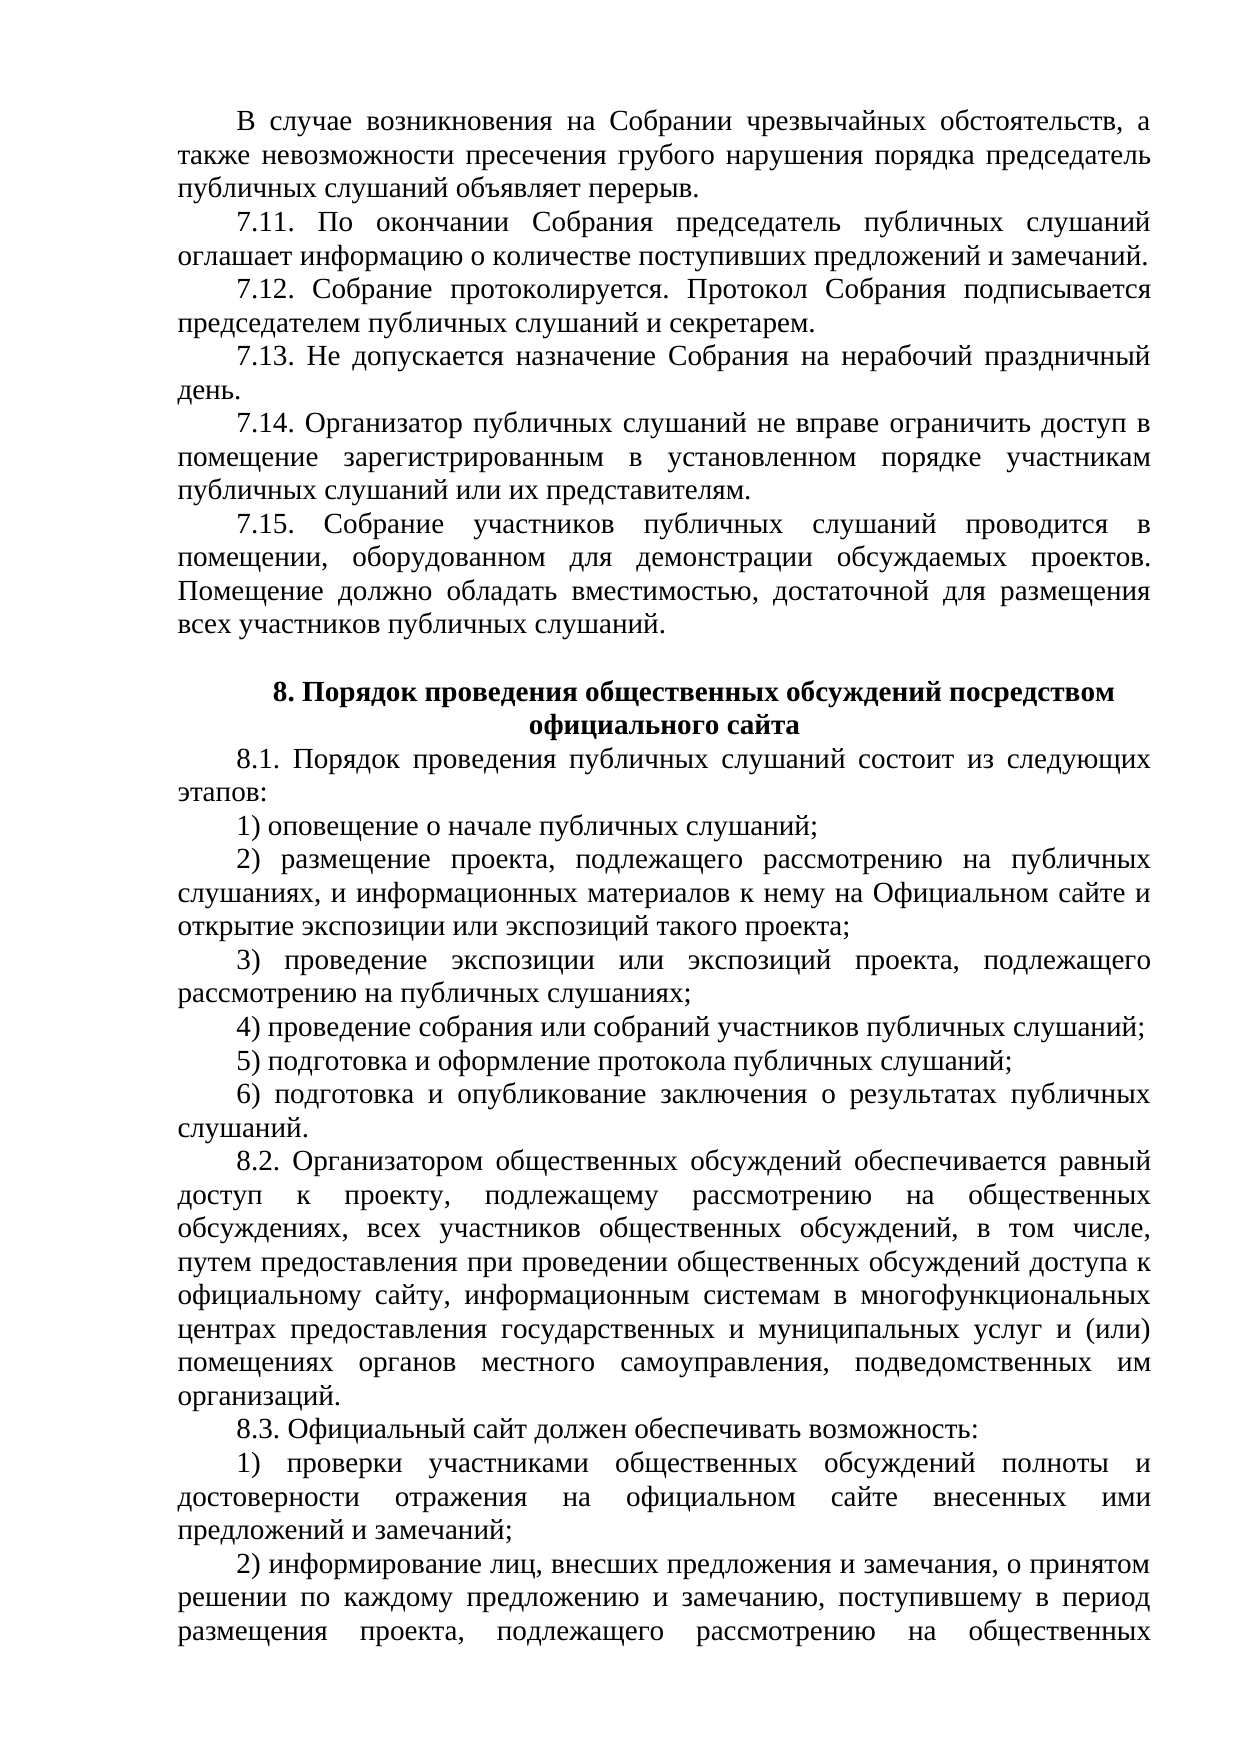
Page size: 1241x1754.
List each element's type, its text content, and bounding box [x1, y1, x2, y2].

text 2) размещение проекта, подлежащего рассмотрению на публичных слушаниях, и информационных материалов к нему на Официальном сайте и открытие экспозиции или экспозиций такого проекта; [177, 841, 1152, 942]
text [177, 1546, 1152, 1646]
text 4) проведение собрания или собраний участников публичных слушаний; [177, 1009, 1152, 1043]
text 7.15. Собрание участников публичных слушаний проводится в помещении, оборудованном для демонстрации обсуждаемых проектов. Помещение должно обладать вместимостью, достаточной для размещения всех участников публичных слушаний. [177, 506, 1152, 640]
text 8. Порядок проведения общественных обсуждений посредством официального сайта [177, 674, 1152, 741]
text 7.11. По окончании Собрания председатель публичных слушаний оглашает информацию о количестве поступивших предложений и замечаний. [177, 204, 1152, 271]
text 1) проверки участниками общественных обсуждений полноты и достоверности отражения на официальном сайте внесенных ими предложений и замечаний; [177, 1445, 1152, 1546]
text 7.12. Собрание протоколируется. Протокол Собрания подписывается председателем публичных слушаний и секретарем. [177, 271, 1152, 338]
text 3) проведение экспозиции или экспозиций проекта, подлежащего рассмотрению на публичных слушаниях; [177, 942, 1152, 1009]
text 6) подготовка и опубликование заключения о результатах публичных слушаний. [177, 1076, 1152, 1143]
text 8.1. Порядок проведения публичных слушаний состоит из следующих этапов: [177, 741, 1152, 808]
text В случае возникновения на Собрании чрезвычайных обстоятельств, а также невозможности пресечения грубого нарушения порядка председатель публичных слушаний объявляет перерыв. [177, 103, 1152, 204]
text 7.13. Не допускается назначение Собрания на нерабочий праздничный день. [177, 338, 1152, 405]
text 8.3. Официальный сайт должен обеспечивать возможность: [177, 1412, 1152, 1445]
text 1) оповещение о начале публичных слушаний; [177, 808, 1152, 841]
text 7.14. Организатор публичных слушаний не вправе ограничить доступ в помещение зарегистрированным в установленном порядке участникам публичных слушаний или их представителям. [177, 405, 1152, 506]
text 5) подготовка и оформление протокола публичных слушаний; [177, 1043, 1152, 1076]
text 8.2. Организатором общественных обсуждений обеспечивается равный доступ к проекту, подлежащему рассмотрению на общественных обсуждениях, всех участников общественных обсуждений, в том числе, путем предоставления при проведении общественных обсуждений доступа к официальному сайту, информационным системам в многофункциональных центрах предоставления государственных и муниципальных услуг и (или) помещениях органов местного самоуправления, подведомственных им организаций. [177, 1143, 1152, 1412]
